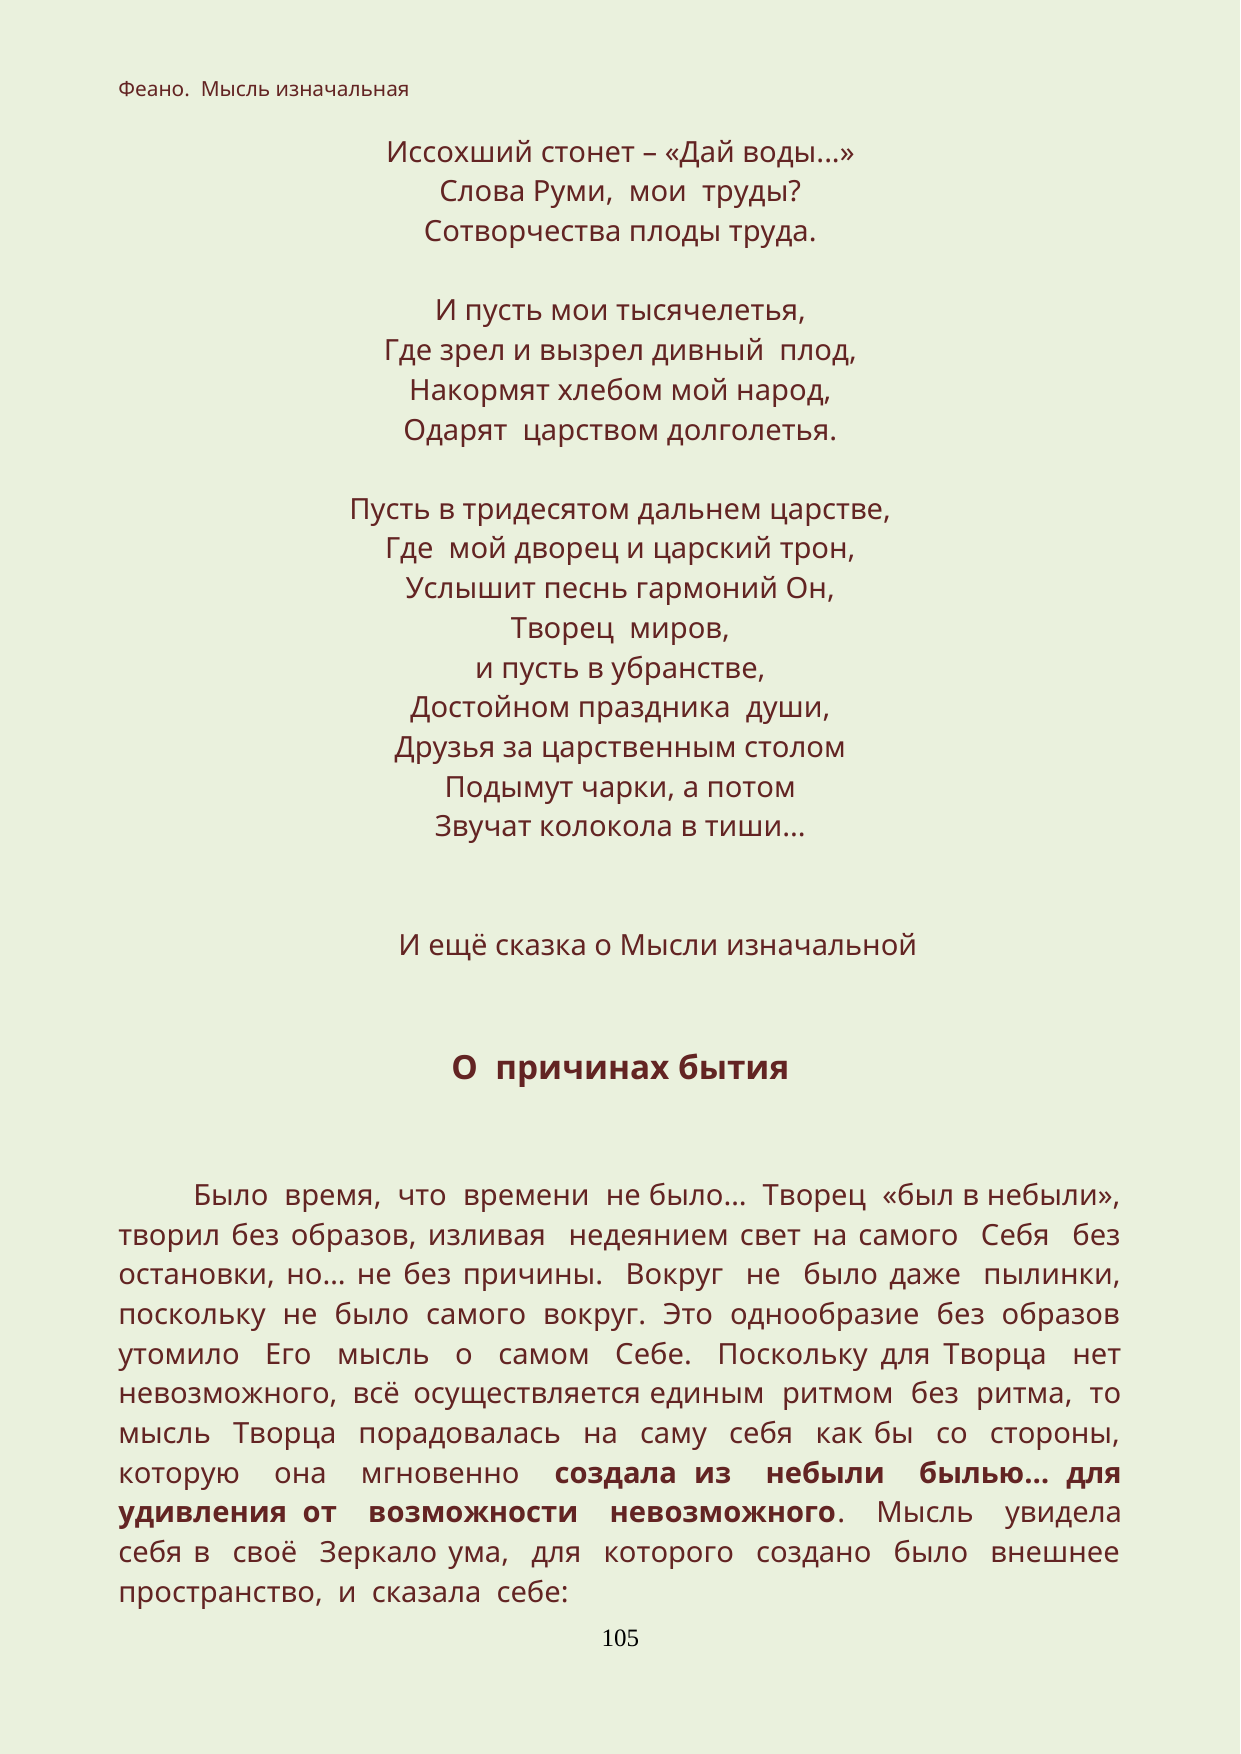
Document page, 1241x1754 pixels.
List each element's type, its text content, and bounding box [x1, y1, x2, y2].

text Подымут чарки, а потом [118, 766, 1122, 806]
text Пусть в тридесятом дальнем царстве, [118, 488, 1122, 528]
text Творец миров, [118, 607, 1122, 647]
text и пусть в убранстве, [118, 647, 1122, 687]
text И пусть мои тысячелетья, [118, 290, 1122, 329]
text Услышит песнь гармоний Он, [118, 567, 1122, 607]
text Звучат колокола в тиши... [118, 806, 1122, 845]
text Друзья за царственным столом [118, 726, 1122, 766]
text Достойном праздника души, [118, 687, 1122, 726]
text Накормят хлебом мой народ, [118, 369, 1122, 409]
text Иссохший стонет – «Дай воды...» [118, 131, 1122, 171]
text Было время, что времени не было… Творец «был в небыли», творил без образов, изливая недеянием свет на самого Себя без остановки, но… не без причины. Вокруг не было даже пылинки, поскольку не было самого вокруг. Это однообразие без образов утомило Его мысль о самом Себе. Поскольку для Творца нет невозможного, всё осуществляется единым ритмом без ритма, то мысль Творца порадовалась на саму себя как бы со стороны, которую она мгновенно создала из небыли былью… для удивления от возможности невозможного. Мысль увидела себя в своё Зеркало ума, для которого создано было внешнее пространство, и сказала себе: [118, 1174, 1122, 1611]
text Сотворчества плоды труда. [118, 210, 1122, 250]
text Где зрел и вызрел дивный плод, [118, 329, 1122, 369]
text Где мой дворец и царский трон, [118, 528, 1122, 567]
text Одарят царством долголетья. [118, 409, 1122, 448]
text О причинах бытия [118, 1044, 1122, 1089]
text Слова Руми, мои труды? [118, 171, 1122, 210]
text И ещё сказка о Мысли изначальной [118, 925, 1122, 964]
